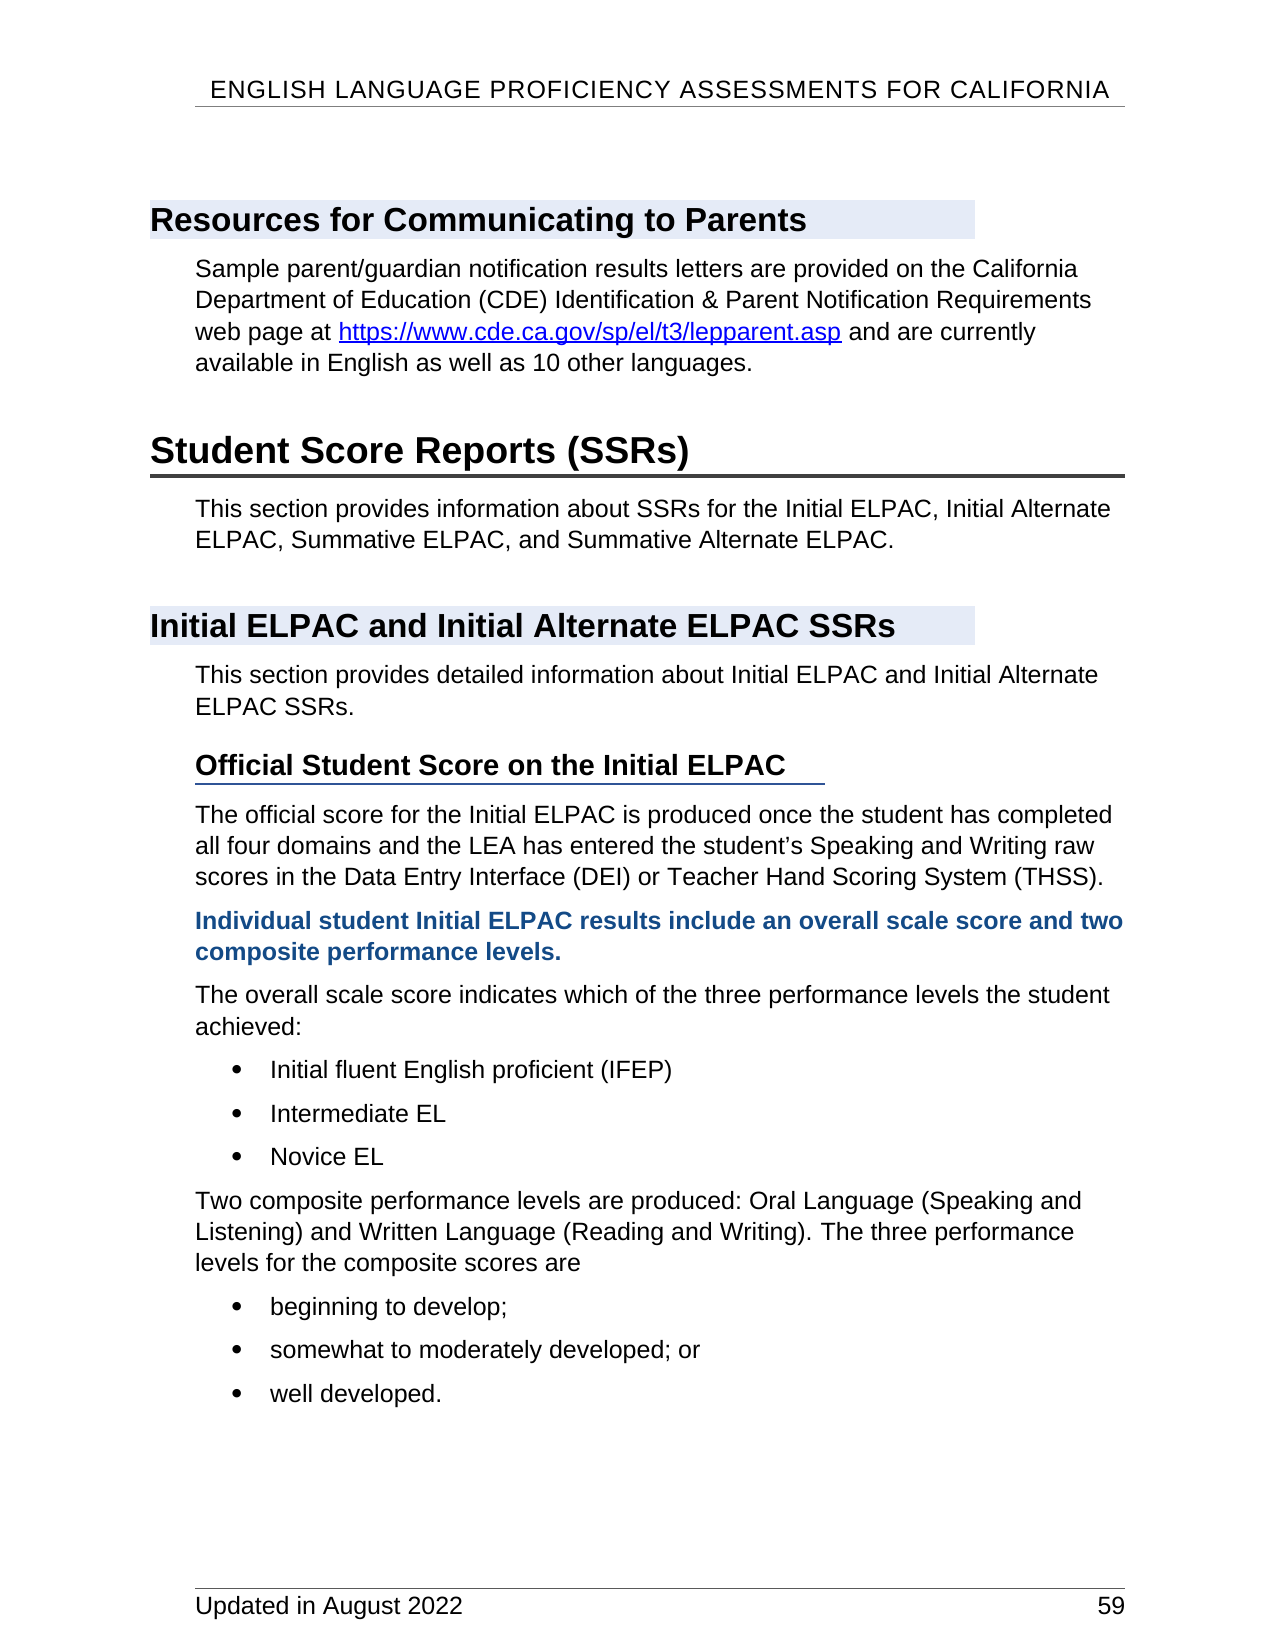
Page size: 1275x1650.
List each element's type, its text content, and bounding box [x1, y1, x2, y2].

list Intermediate EL [232, 1099, 1125, 1128]
text This section provides information about SSRs for the Initial ELPAC, Initial Alternate ELPAC, Summative ELPAC, and Summative Alternate ELPAC. [195, 494, 1125, 554]
subtitle Student Score Reports (SSRs) [150, 428, 1125, 474]
list somewhat to moderately developed; or [232, 1335, 1125, 1364]
list beginning to develop; [232, 1292, 1125, 1321]
list Initial fluent English proficient (IFEP) [232, 1055, 1125, 1084]
subtitle Initial ELPAC and Initial Alternate ELPAC SSRs [150, 606, 975, 645]
text The overall scale score indicates which of the three performance levels the student achieved: [195, 981, 1125, 1040]
list well developed. [232, 1379, 1125, 1408]
text Individual student Initial ELPAC results include an overall scale score and two composite performance levels. [195, 906, 1125, 966]
list Novice EL [232, 1142, 1125, 1171]
text The official score for the Initial ELPAC is produced once the student has completed all four domains and the LEA has entered the student’s Speaking and Writing raw scores in the Data Entry Interface (DEI) or Teacher Hand Scoring System (THSS). [195, 800, 1125, 891]
subtitle Official Student Score on the Initial ELPAC [195, 747, 825, 783]
subtitle Resources for Communicating to Parents [150, 200, 975, 239]
text Two composite performance levels are produced: Oral Language (Speaking and Listening) and Written Language (Reading and Writing). The three performance levels for the composite scores are [195, 1186, 1125, 1277]
text This section provides detailed information about Initial ELPAC and Initial Alternate ELPAC SSRs. [195, 660, 1125, 720]
text Sample parent/guardian notification results letters are provided on the California Department of Education (CDE) Identification & Parent Notification Requirements web page at https://www.cde.ca.gov/sp/el/t3/lepparent.asp and are currently available in English as well as 10 other languages. [195, 254, 1125, 376]
